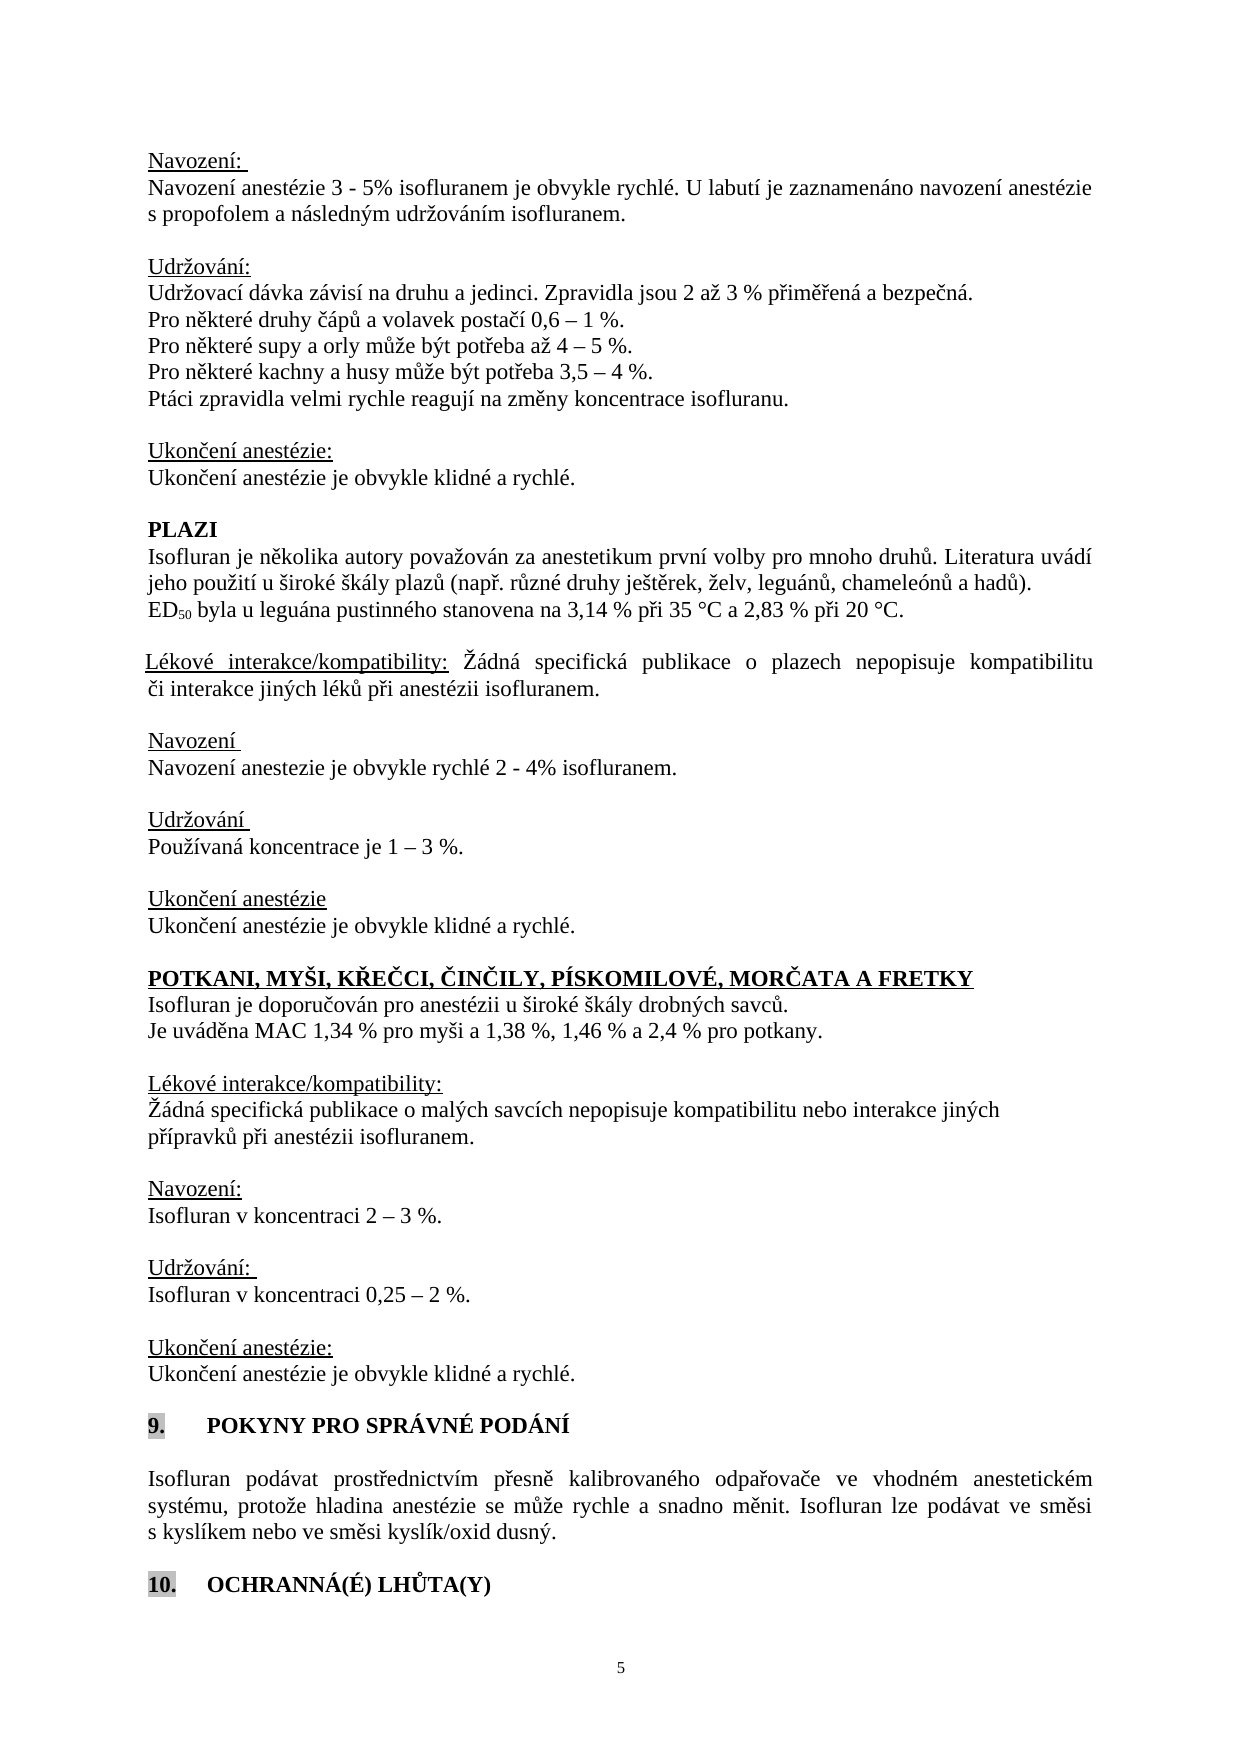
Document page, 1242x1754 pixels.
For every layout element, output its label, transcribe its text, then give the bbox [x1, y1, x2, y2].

text Udržování: [148, 1254, 1094, 1281]
text POTKANI, MYŠI, KŘEČCI, ČINČILY, PÍSKOMILOVÉ, MORČATA A FRETKY [148, 964, 1094, 991]
text ED50 byla u leguána pustinného stanovena na 3,14 % při 35 °C a 2,83 % při 20 °C. [148, 596, 1094, 622]
text 9. POKYNY PRO SPRÁVNÉ PODÁNÍ [165, 1413, 1094, 1439]
text Isofluran v koncentraci 0,25 – 2 %. [148, 1281, 1094, 1307]
text Lékové interakce/kompatibility: Žádná specifická publikace o plazech nepopisuje kompatibilitu či interakce jiných léků při anestézii isofluranem. [145, 648, 1094, 701]
text Pro některé druhy čápů a volavek postačí 0,6 – 1 %. [148, 306, 1094, 332]
text Navození anestézie 3 - 5% isofluranem je obvykle rychlé. U labutí je zaznamenáno navození anestézie s propofolem a následným udržováním isofluranem. [148, 174, 1094, 227]
text Isofluran je několika autory považován za anestetikum první volby pro mnoho druhů. Literatura uvádí jeho použití u široké škály plazů (např. různé druhy ještěrek, želv, leguánů, chameleónů a hadů). [148, 543, 1094, 596]
text Navození anestezie je obvykle rychlé 2 - 4% isofluranem. [148, 754, 1094, 780]
text Udržování: [148, 253, 1094, 279]
text 10. OCHRANNÁ(É) LHŮTA(Y) [176, 1571, 1094, 1597]
text Pro některé kachny a husy může být potřeba 3,5 – 4 %. [148, 358, 1094, 385]
text Isofluran je doporučován pro anestézii u široké škály drobných savců. [148, 991, 1094, 1017]
text Ukončení anestézie: [148, 437, 1094, 464]
text Žádná specifická publikace o malých savcích nepopisuje kompatibilitu nebo interakce jiných přípravků při anestézii isofluranem. [148, 1096, 1094, 1149]
text Pro některé supy a orly může být potřeba až 4 – 5 %. [148, 332, 1094, 358]
text Isofluran podávat prostřednictvím přesně kalibrovaného odpařovače ve vhodném anestetickém systému, protože hladina anestézie se může rychle a snadno měnit. Isofluran lze podávat ve směsi s kyslíkem nebo ve směsi kyslík/oxid dusný. [148, 1465, 1094, 1544]
text Navození: [148, 1175, 1094, 1202]
text Ukončení anestézie: [148, 1333, 1094, 1360]
text Je uváděna MAC 1,34 % pro myši a 1,38 %, 1,46 % a 2,4 % pro potkany. [148, 1017, 1094, 1044]
text Ukončení anestézie je obvykle klidné a rychlé. [148, 464, 1094, 490]
text Udržování [148, 806, 1094, 833]
text Ukončení anestézie je obvykle klidné a rychlé. [148, 912, 1094, 938]
text Navození: [148, 148, 1094, 174]
text Plazi [148, 517, 1094, 543]
text Isofluran v koncentraci 2 – 3 %. [148, 1202, 1094, 1228]
text Navození [148, 727, 1094, 754]
text Lékové interakce/kompatibility: [148, 1070, 1094, 1096]
text Ukončení anestézie je obvykle klidné a rychlé. [148, 1360, 1094, 1386]
text Udržovací dávka závisí na druhu a jedinci. Zpravidla jsou 2 až 3 % přiměřená a bezpečná. [148, 279, 1094, 306]
text Používaná koncentrace je 1 – 3 %. [148, 833, 1094, 859]
text Ukončení anestézie [148, 886, 1094, 912]
text Ptáci zpravidla velmi rychle reagují na změny koncentrace isofluranu. [148, 385, 1094, 411]
